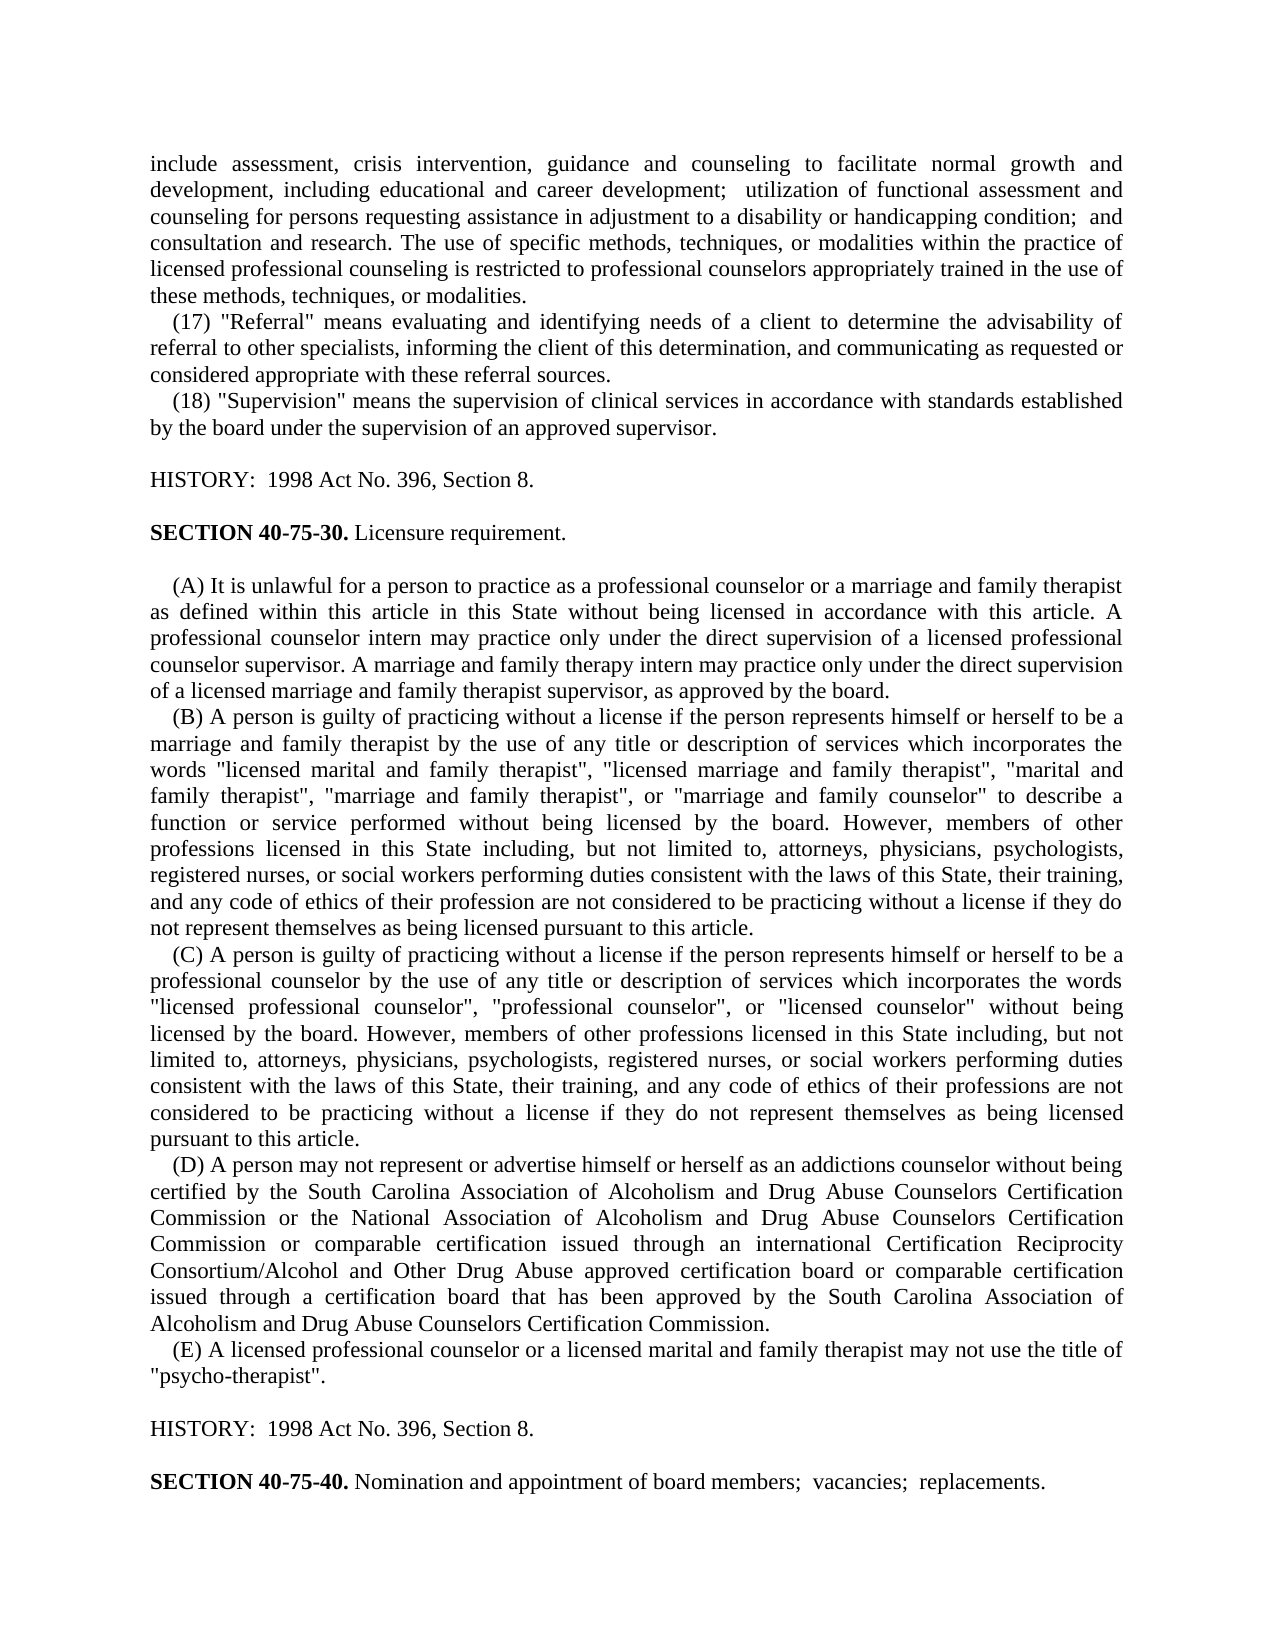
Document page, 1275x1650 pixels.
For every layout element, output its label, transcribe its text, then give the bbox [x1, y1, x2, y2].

text (18) "Supervision" means the supervision of clinical services in accordance with standards established by the board under the supervision of an approved supervisor. [150, 387, 1125, 440]
text (E) A licensed professional counselor or a licensed marital and family therapist may not use the title of "psycho-therapist". [150, 1336, 1125, 1389]
text (C) A person is guilty of practicing without a license if the person represents himself or herself to be a professional counselor by the use of any title or description of services which incorporates the words "licensed professional counselor", "professional counselor", or "licensed counselor" without being licensed by the board. However, members of other professions licensed in this State including, but not limited to, attorneys, physicians, psychologists, registered nurses, or social workers performing duties consistent with the laws of this State, their training, and any code of ethics of their professions are not considered to be practicing without a license if they do not represent themselves as being licensed pursuant to this article. [150, 941, 1125, 1151]
text HISTORY: 1998 Act No. 396, Section 8. [150, 1415, 1125, 1441]
text HISTORY: 1998 Act No. 396, Section 8. [150, 466, 1125, 493]
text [150, 150, 1125, 308]
text SECTION 40-75-40. Nomination and appointment of board members; vacancies; replacements. [150, 1468, 1125, 1494]
text SECTION 40-75-30. Licensure requirement. [150, 519, 1125, 545]
text (B) A person is guilty of practicing without a license if the person represents himself or herself to be a marriage and family therapist by the use of any title or description of services which incorporates the words "licensed marital and family therapist", "licensed marriage and family therapist", "marital and family therapist", "marriage and family therapist", or "marriage and family counselor" to describe a function or service performed without being licensed by the board. However, members of other professions licensed in this State including, but not limited to, attorneys, physicians, psychologists, registered nurses, or social workers performing duties consistent with the laws of this State, their training, and any code of ethics of their profession are not considered to be practicing without a license if they do not represent themselves as being licensed pursuant to this article. [150, 703, 1125, 941]
text (D) A person may not represent or advertise himself or herself as an addictions counselor without being certified by the South Carolina Association of Alcoholism and Drug Abuse Counselors Certification Commission or the National Association of Alcoholism and Drug Abuse Counselors Certification Commission or comparable certification issued through an international Certification Reciprocity Consortium/Alcohol and Other Drug Abuse approved certification board or comparable certification issued through a certification board that has been approved by the South Carolina Association of Alcoholism and Drug Abuse Counselors Certification Commission. [150, 1151, 1125, 1336]
text (17) "Referral" means evaluating and identifying needs of a client to determine the advisability of referral to other specialists, informing the client of this determination, and communicating as requested or considered appropriate with these referral sources. [150, 308, 1125, 387]
text (A) It is unlawful for a person to practice as a professional counselor or a marriage and family therapist as defined within this article in this State without being licensed in accordance with this article. A professional counselor intern may practice only under the direct supervision of a licensed professional counselor supervisor. A marriage and family therapy intern may practice only under the direct supervision of a licensed marriage and family therapist supervisor, as approved by the board. [150, 572, 1125, 703]
